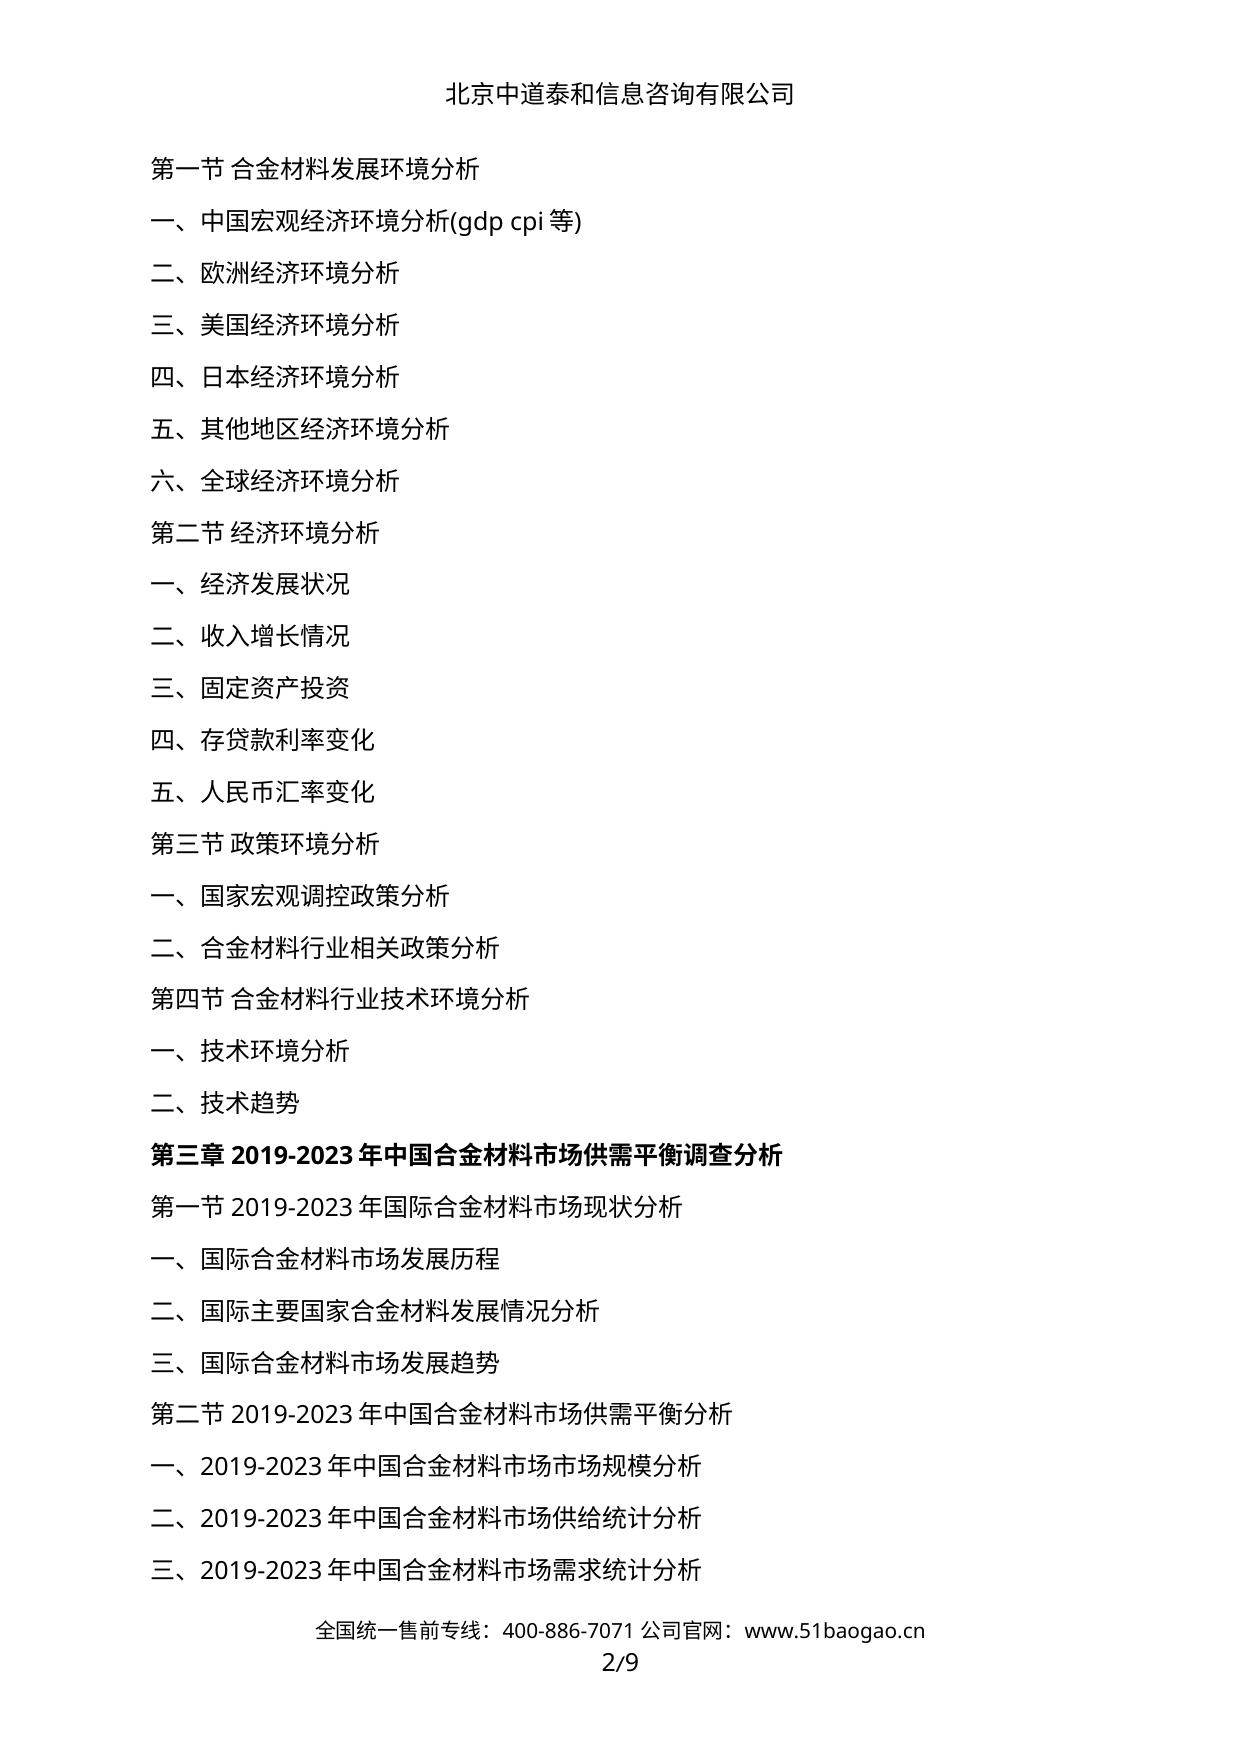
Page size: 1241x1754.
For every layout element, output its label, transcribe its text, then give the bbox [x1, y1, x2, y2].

text 三、固定资产投资 [150, 669, 1090, 705]
text 五、人民币汇率变化 [150, 772, 1090, 809]
text 一、2019-2023年中国合金材料市场市场规模分析 [150, 1447, 1090, 1483]
text 一、中国宏观经济环境分析(gdp cpi等) [150, 202, 1090, 238]
text 一、国际合金材料市场发展历程 [150, 1239, 1090, 1276]
text 第三节 政策环境分析 [150, 824, 1090, 861]
text 第二节 经济环境分析 [150, 513, 1090, 549]
text 第四节 合金材料行业技术环境分析 [150, 980, 1090, 1016]
text 一、技术环境分析 [150, 1032, 1090, 1068]
text 二、技术趋势 [150, 1084, 1090, 1120]
text 三、国际合金材料市场发展趋势 [150, 1343, 1090, 1379]
text 二、国际主要国家合金材料发展情况分析 [150, 1291, 1090, 1327]
text 四、存贷款利率变化 [150, 721, 1090, 757]
text 三、2019-2023年中国合金材料市场需求统计分析 [150, 1551, 1090, 1587]
text 五、其他地区经济环境分析 [150, 409, 1090, 446]
text 三、美国经济环境分析 [150, 306, 1090, 342]
text 一、经济发展状况 [150, 565, 1090, 601]
text 六、全球经济环境分析 [150, 461, 1090, 497]
text 四、日本经济环境分析 [150, 357, 1090, 394]
text 第一节 2019-2023年国际合金材料市场现状分析 [150, 1187, 1090, 1224]
text 第一节 合金材料发展环境分析 [150, 150, 1090, 186]
text 一、国家宏观调控政策分析 [150, 876, 1090, 912]
text 二、2019-2023年中国合金材料市场供给统计分析 [150, 1499, 1090, 1535]
text 第二节 2019-2023年中国合金材料市场供需平衡分析 [150, 1395, 1090, 1431]
text 二、欧洲经济环境分析 [150, 254, 1090, 290]
text 二、收入增长情况 [150, 617, 1090, 653]
text 第三章 2019-2023年中国合金材料市场供需平衡调查分析 [150, 1136, 1090, 1172]
text 二、合金材料行业相关政策分析 [150, 928, 1090, 964]
